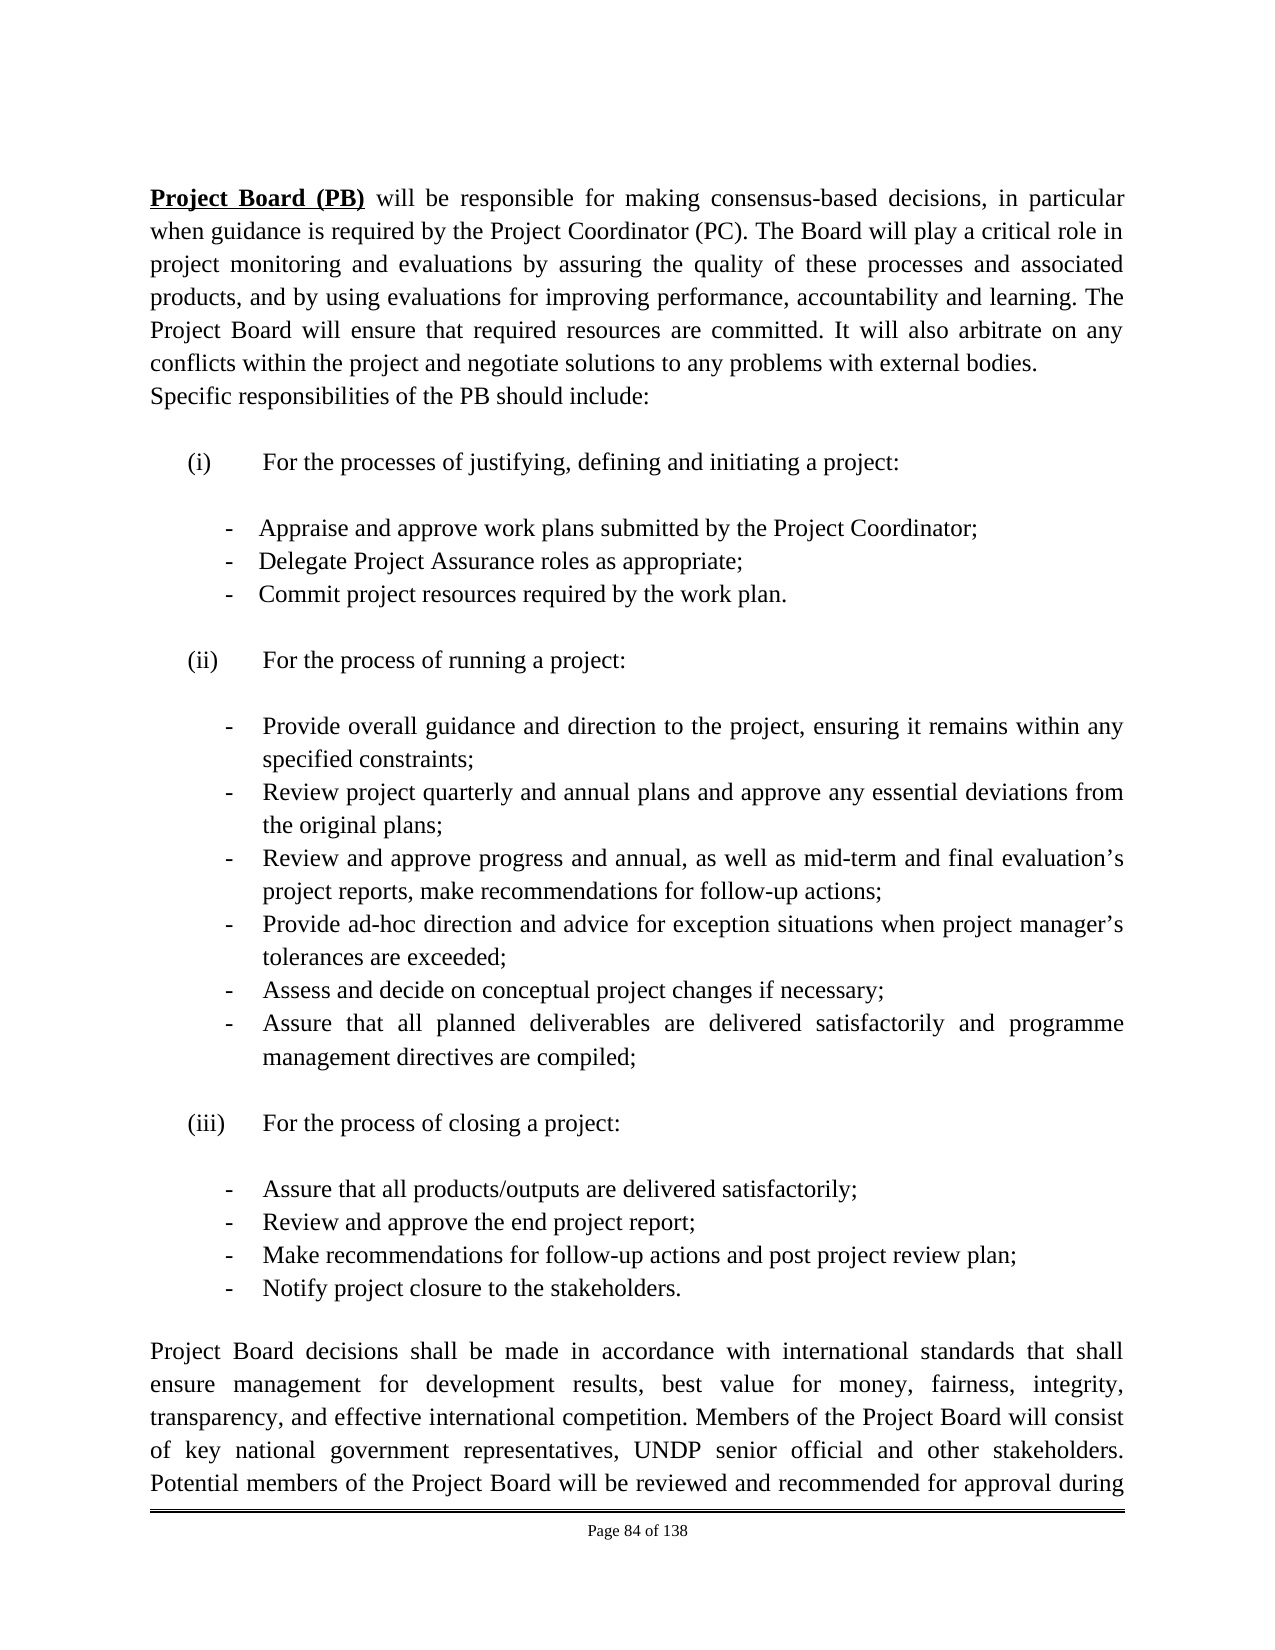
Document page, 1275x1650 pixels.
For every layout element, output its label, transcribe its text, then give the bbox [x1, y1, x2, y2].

text - Appraise and approve work plans submitted by the Project Coordinator; [150, 513, 1125, 542]
list For the process of closing a project: [187, 1108, 1125, 1136]
list Review project quarterly and annual plans and approve any essential deviations from the original plans; [225, 777, 1125, 839]
text Specific responsibilities of the PB should include: [150, 381, 1125, 410]
list Assure that all planned deliverables are delivered satisfactorily and programme management directives are compiled; [225, 1008, 1125, 1070]
list For the processes of justifying, defining and initiating a project: [187, 447, 1125, 476]
list Review and approve progress and annual, as well as mid-term and final evaluation’s project reports, make recommendations for follow-up actions; [225, 843, 1125, 905]
text - Delegate Project Assurance roles as appropriate; [150, 546, 1125, 575]
list Review and approve the end project report; [225, 1207, 1125, 1235]
list For the process of running a project: [187, 645, 1125, 674]
list Assure that all products/outputs are delivered satisfactorily; [225, 1174, 1125, 1202]
list Notify project closure to the stakeholders. [225, 1273, 1125, 1301]
list Make recommendations for follow-up actions and post project review plan; [225, 1240, 1125, 1268]
list Provide overall guidance and direction to the project, ensuring it remains within any specified constraints; [225, 711, 1125, 773]
list Provide ad-hoc direction and advice for exception situations when project manager’s tolerances are exceeded; [225, 909, 1125, 971]
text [150, 1336, 1125, 1497]
list Assess and decide on conceptual project changes if necessary; [225, 976, 1125, 1004]
text - Commit project resources required by the work plan. [150, 579, 1125, 608]
text Project Board (PB) will be responsible for making consensus-based decisions, in particular when guidance is required by the Project Coordinator (PC). The Board will play a critical role in project monitoring and evaluations by assuring the quality of these processes and associated products, and by using evaluations for improving performance, accountability and learning. The Project Board will ensure that required resources are committed. It will also arbitrate on any conflicts within the project and negotiate solutions to any problems with external bodies. [150, 183, 1125, 377]
